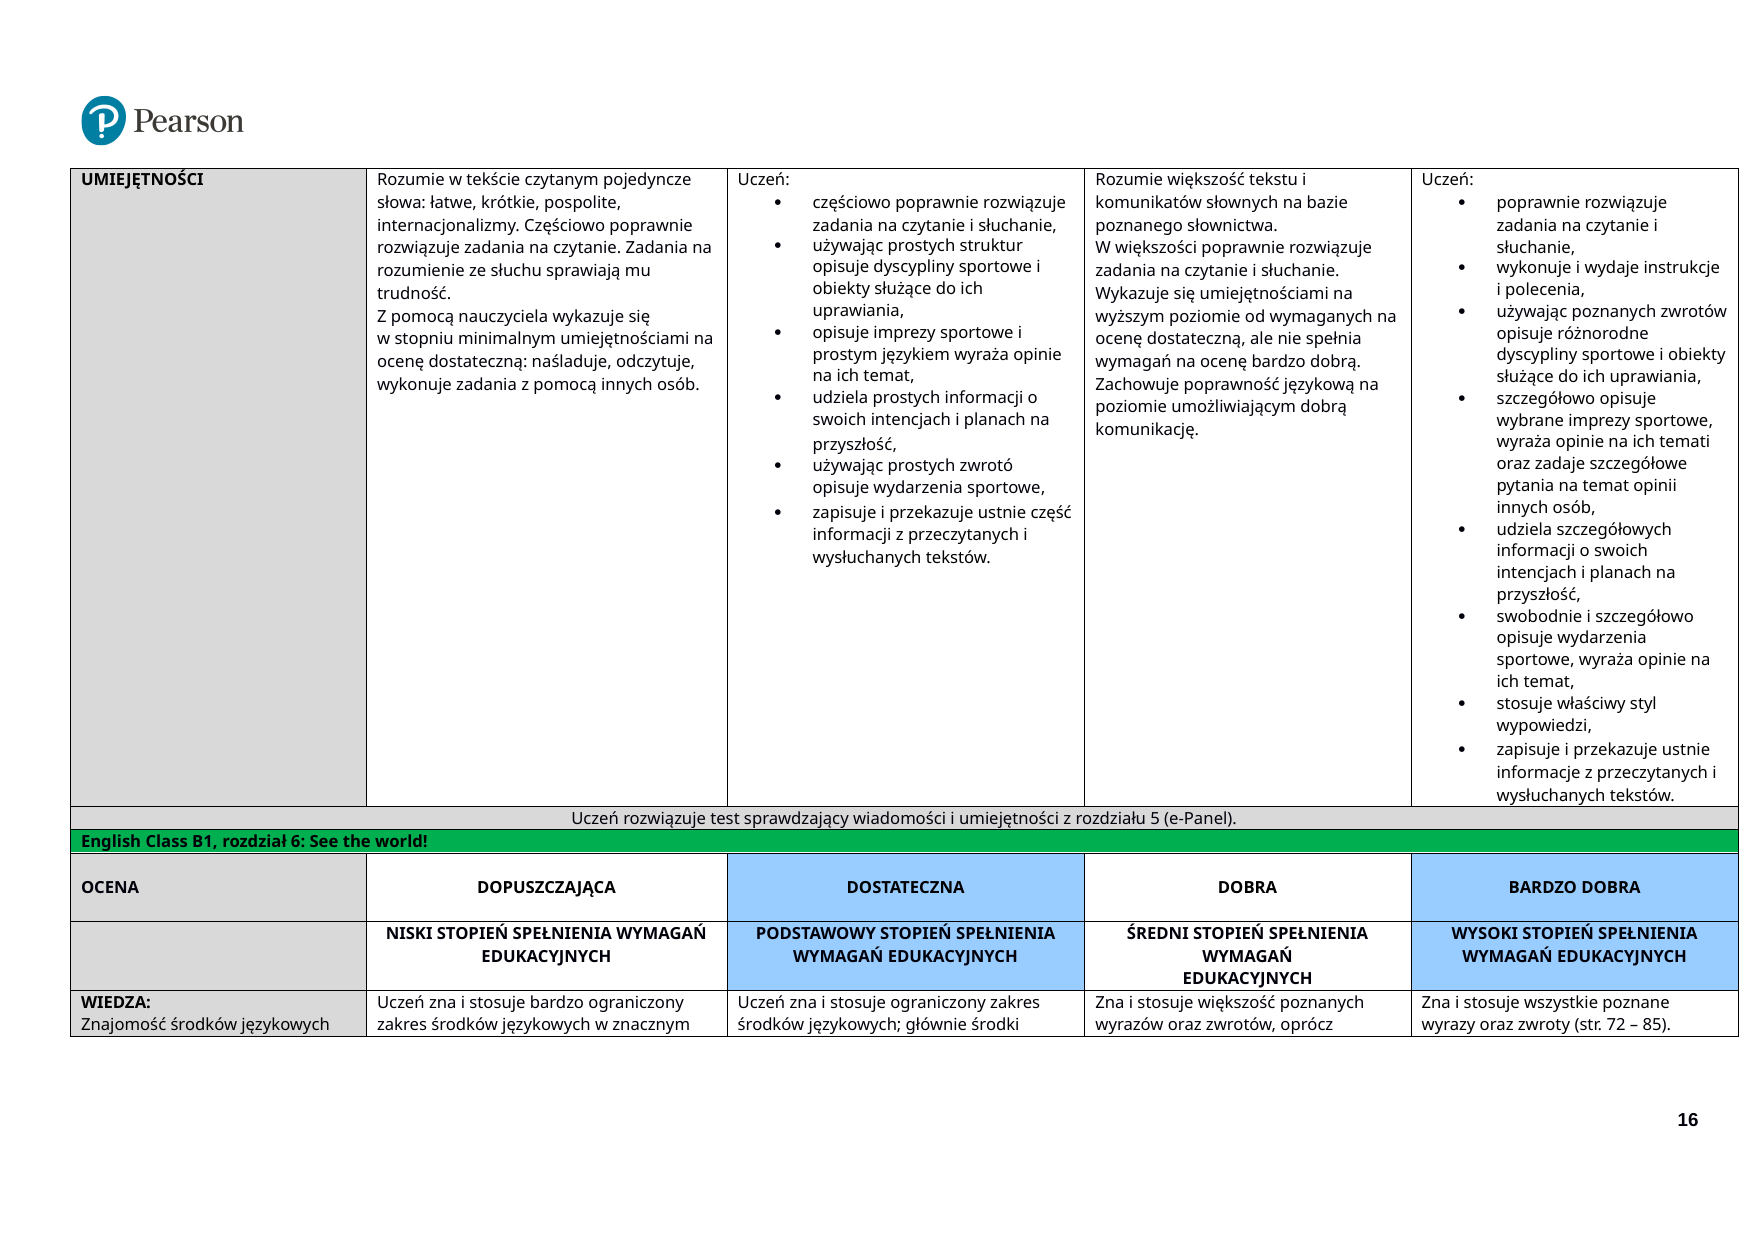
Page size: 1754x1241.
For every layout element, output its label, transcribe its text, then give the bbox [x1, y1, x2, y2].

table_cell NISKI STOPIEŃ SPEŁNIENIA WYMAGAŃ EDUKACYJNYCH [367, 922, 727, 990]
table_cell UMIEJĘTNOŚCI [71, 169, 366, 806]
table_cell Uczeń rozwiązuje test sprawdzający wiadomości i umiejętności z rozdziału 5 (e-Panel). [71, 807, 1738, 829]
table_cell BARDZO DOBRA [1412, 854, 1738, 921]
table_cell English Class B1, rozdział 6: See the world! [71, 830, 1738, 852]
table_cell PODSTAWOWY STOPIEŃ SPEŁNIENIA WYMAGAŃ EDUKACYJNYCH [728, 922, 1084, 990]
table_cell [71, 922, 366, 990]
table_cell WYSOKI STOPIEŃ SPEŁNIENIA WYMAGAŃ EDUKACYJNYCH [1412, 922, 1738, 990]
table_cell DOSTATECZNA [728, 854, 1084, 921]
picture [59, 73, 266, 168]
table_cell Uczeń: częściowo poprawnie rozwiązuje zadania na czytanie i słuchanie, używając prostych struktur opisuje dyscypliny sportowe i obiekty służące do ich uprawiania, opisuje imprezy sportowe i prostym językiem wyraża opinie na ich temat, udziela prostych informacji o swoich intencjach i planach na przyszłość, używając prostych zwrotó opisuje wydarzenia sportowe, zapisuje i przekazuje ustnie część informacji z przeczytanych i wysłuchanych tekstów. [728, 169, 1084, 806]
table_cell Rozumie w tekście czytanym pojedyncze słowa: łatwe, krótkie, pospolite, internacjonalizmy. Częściowo poprawnie rozwiązuje zadania na czytanie. Zadania na rozumienie ze słuchu sprawiają mu trudność. Z pomocą nauczyciela wykazuje się w stopniu minimalnym umiejętnościami na ocenę dostateczną: naśladuje, odczytuje, wykonuje zadania z pomocą innych osób. [367, 169, 727, 806]
table_cell WIEDZA: Znajomość środków językowych [71, 991, 366, 1036]
table_cell DOBRA [1085, 854, 1411, 921]
table_cell OCENA [71, 854, 366, 921]
table_cell Zna i stosuje wszystkie poznane wyrazy oraz zwroty (str. 72 – 85). [1412, 991, 1738, 1036]
table_cell ŚREDNI STOPIEŃ SPEŁNIENIA WYMAGAŃ EDUKACYJNYCH [1085, 922, 1411, 990]
table_cell DOPUSZCZAJĄCA [367, 854, 727, 921]
table_cell Uczeń: poprawnie rozwiązuje zadania na czytanie i słuchanie, wykonuje i wydaje instrukcje i polecenia, używając poznanych zwrotów opisuje różnorodne dyscypliny sportowe i obiekty służące do ich uprawiania, szczegółowo opisuje wybrane imprezy sportowe, wyraża opinie na ich temati oraz zadaje szczegółowe pytania na temat opinii innych osób, udziela szczegółowych informacji o swoich intencjach i planach na przyszłość, swobodnie i szczegółowo opisuje wydarzenia sportowe, wyraża opinie na ich temat, stosuje właściwy styl wypowiedzi, zapisuje i przekazuje ustnie informacje z przeczytanych i wysłuchanych tekstów. [1412, 169, 1738, 806]
table_cell Rozumie większość tekstu i komunikatów słownych na bazie poznanego słownictwa. W większości poprawnie rozwiązuje zadania na czytanie i słuchanie. Wykazuje się umiejętnościami na wyższym poziomie od wymaganych na ocenę dostateczną, ale nie spełnia wymagań na ocenę bardzo dobrą. Zachowuje poprawność językową na poziomie umożliwiającym dobrą komunikację. [1085, 169, 1411, 806]
